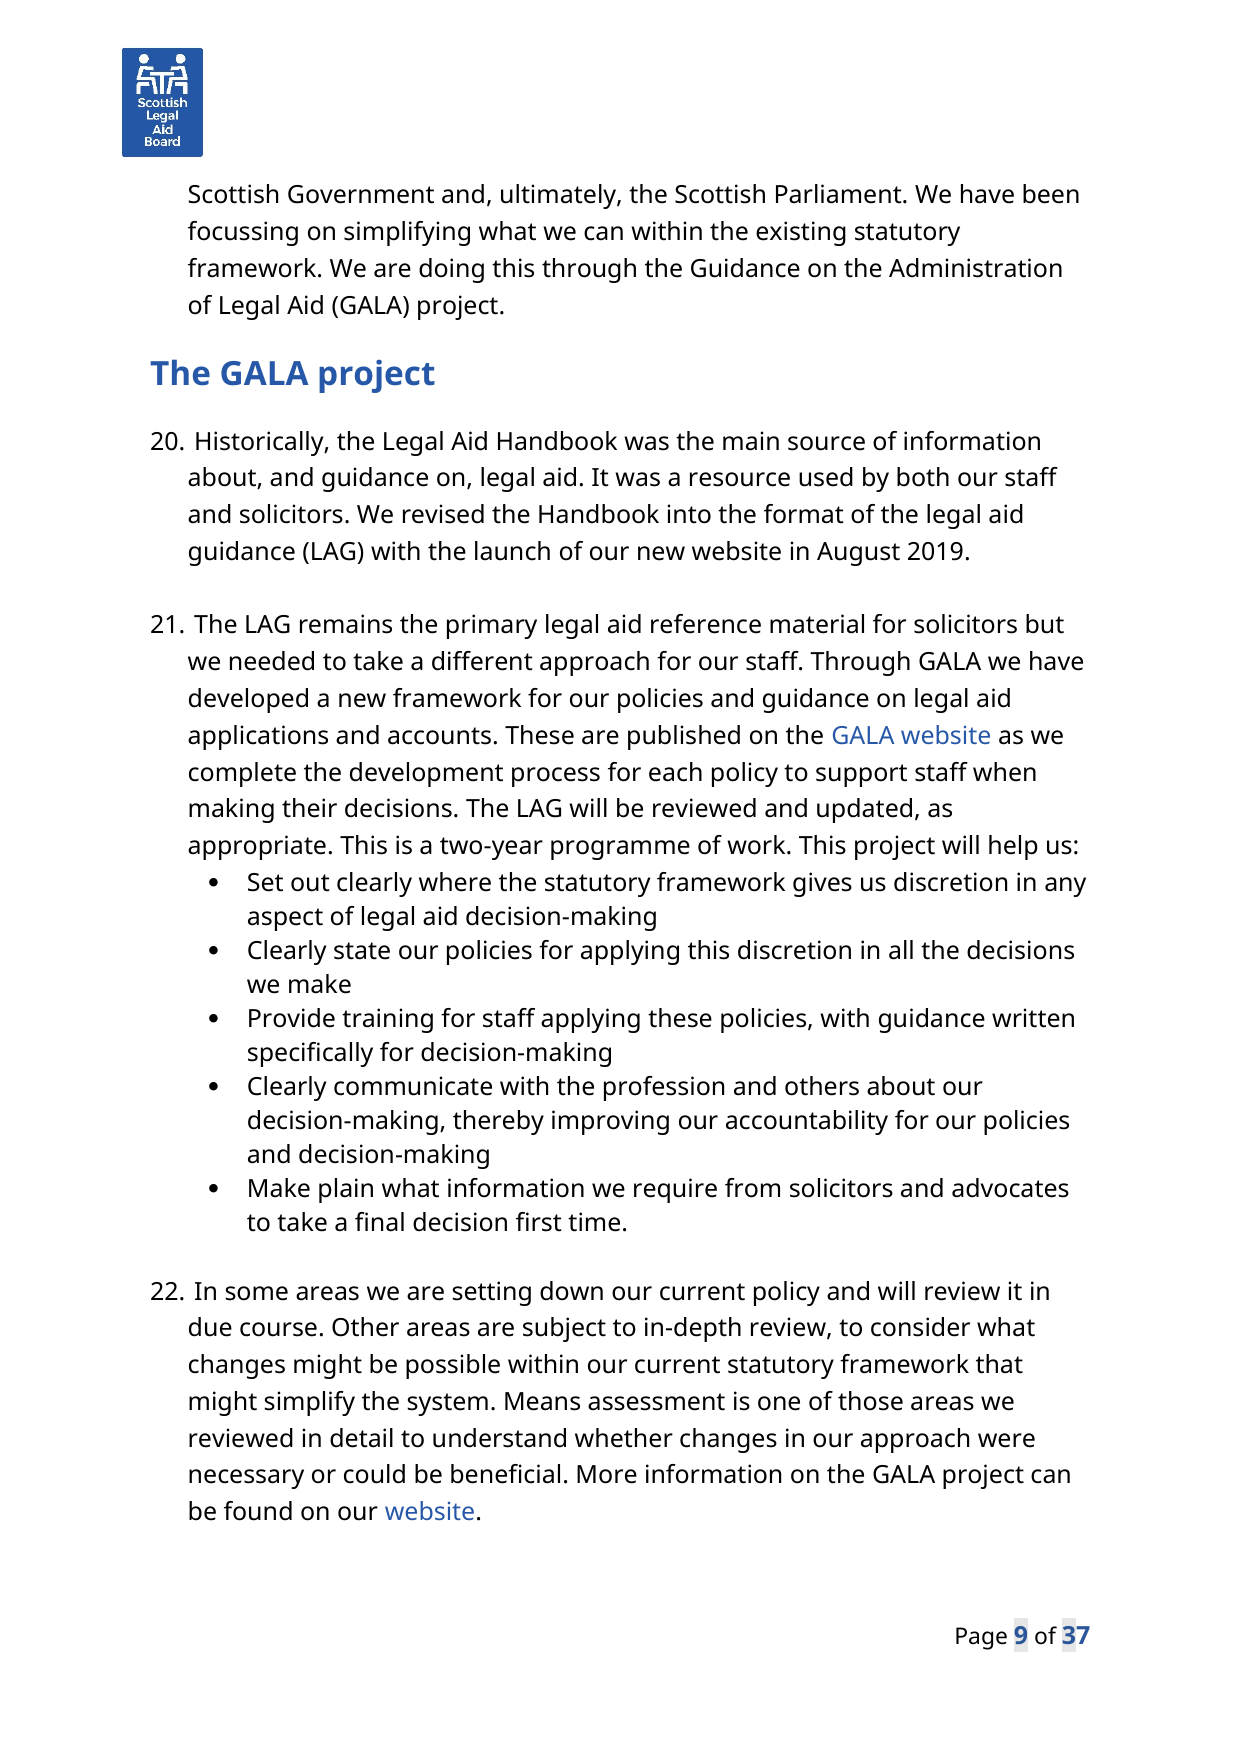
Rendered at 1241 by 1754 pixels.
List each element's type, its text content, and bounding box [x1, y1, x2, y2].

list The LAG remains the primary legal aid reference material for solicitors but we needed to take a different approach for our staff. Through GALA we have developed a new framework for our policies and guidance on legal aid applications and accounts. These are published on the GALA website as we complete the development process for each policy to support staff when making their decisions. The LAG will be reviewed and updated, as appropriate. This is a two-year programme of work. This project will help us: [150, 607, 1090, 862]
list Make plain what information we require from solicitors and advocates to take a final decision first time. [209, 1171, 1090, 1239]
list Clearly communicate with the profession and others about our decision-making, thereby improving our accountability for our policies and decision-making [209, 1069, 1090, 1171]
list Clearly state our policies for applying this discretion in all the decisions we make [209, 933, 1090, 1001]
picture [120, 47, 204, 158]
subtitle The GALA project [150, 349, 1090, 395]
list In some areas we are setting down our current policy and will review it in due course. Other areas are subject to in-depth review, to consider what changes might be possible within our current statutory framework that might simplify the system. Means assessment is one of those areas we reviewed in detail to understand whether changes in our approach were necessary or could be beneficial. More information on the GALA project can be found on our website. [150, 1273, 1090, 1528]
list Set out clearly where the statutory framework gives us discretion in any aspect of legal aid decision-making [209, 864, 1090, 933]
list Historically, the Legal Aid Handbook was the main source of information about, and guidance on, legal aid. It was a resource used by both our staff and solicitors. We revised the Handbook into the format of the legal aid guidance (LAG) with the launch of our new website in August 2019. [150, 423, 1090, 568]
list Provide training for staff applying these policies, with guidance written specifically for decision-making [209, 1001, 1090, 1069]
